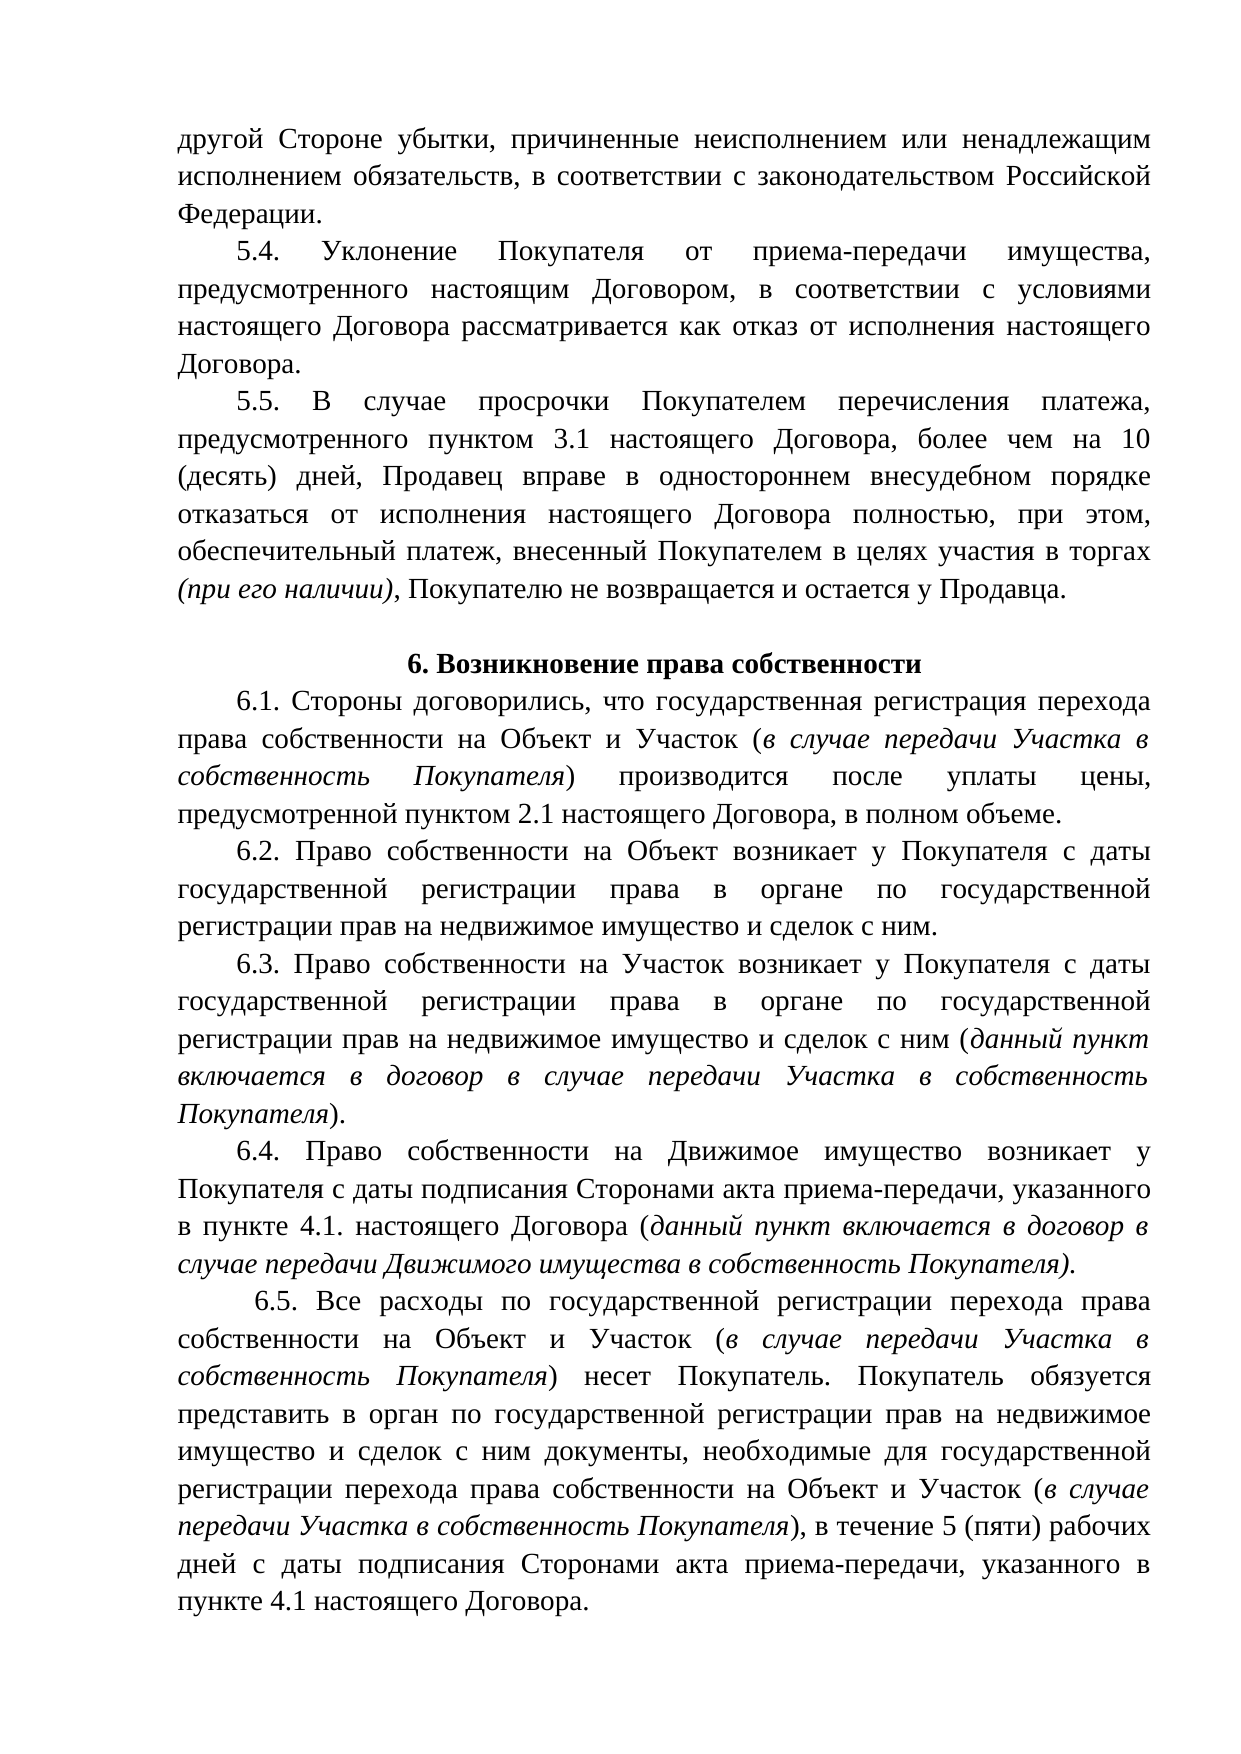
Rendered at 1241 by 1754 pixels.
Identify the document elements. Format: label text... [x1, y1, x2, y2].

text 5.4. Уклонение Покупателя от приема-передачи имущества, предусмотренного настоящим Договором, в соответствии с условиями настоящего Договора рассматривается как отказ от исполнения настоящего Договора. [177, 231, 1152, 381]
text 6.4. Право собственности на Движимое имущество возникает у Покупателя с даты подписания Сторонами акта приема-передачи, указанного в пункте 4.1. настоящего Договора (данный пункт включается в договор в случае передачи Движимого имущества в собственность Покупателя). [177, 1131, 1152, 1281]
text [177, 118, 1152, 231]
text 6.3. Право собственности на Участок возникает у Покупателя с даты государственной регистрации права в органе по государственной регистрации прав на недвижимое имущество и сделок с ним (данный пункт включается в договор в случае передачи Участка в собственность Покупателя). [177, 943, 1152, 1131]
text 6.1. Стороны договорились, что государственная регистрация перехода права собственности на Объект и Участок (в случае передачи Участка в собственность Покупателя) производится после уплаты цены, предусмотренной пунктом 2.1 настоящего Договора, в полном объеме. [177, 681, 1152, 831]
text 5.5. В случае просрочки Покупателем перечисления платежа, предусмотренного пунктом 3.1 настоящего Договора, более чем на 10 (десять) дней, Продавец вправе в одностороннем внесудебном порядке отказаться от исполнения настоящего Договора полностью, при этом, обеспечительный платеж, внесенный Покупателем в целях участия в торгах (при его наличии), Покупателю не возвращается и остается у Продавца. [177, 381, 1152, 606]
text 6.2. Право собственности на Объект возникает у Покупателя с даты государственной регистрации права в органе по государственной регистрации прав на недвижимое имущество и сделок с ним. [177, 831, 1152, 943]
text 6.5. Все расходы по государственной регистрации перехода права собственности на Объект и Участок (в случае передачи Участка в собственность Покупателя) несет Покупатель. Покупатель обязуется представить в орган по государственной регистрации прав на недвижимое имущество и сделок с ним документы, необходимые для государственной регистрации перехода права собственности на Объект и Участок (в случае передачи Участка в собственность Покупателя), в течение 5 (пяти) рабочих дней с даты подписания Сторонами акта приема-передачи, указанного в пункте 4.1 настоящего Договора. [177, 1281, 1152, 1618]
text 6. Возникновение права собственности [177, 643, 1152, 681]
